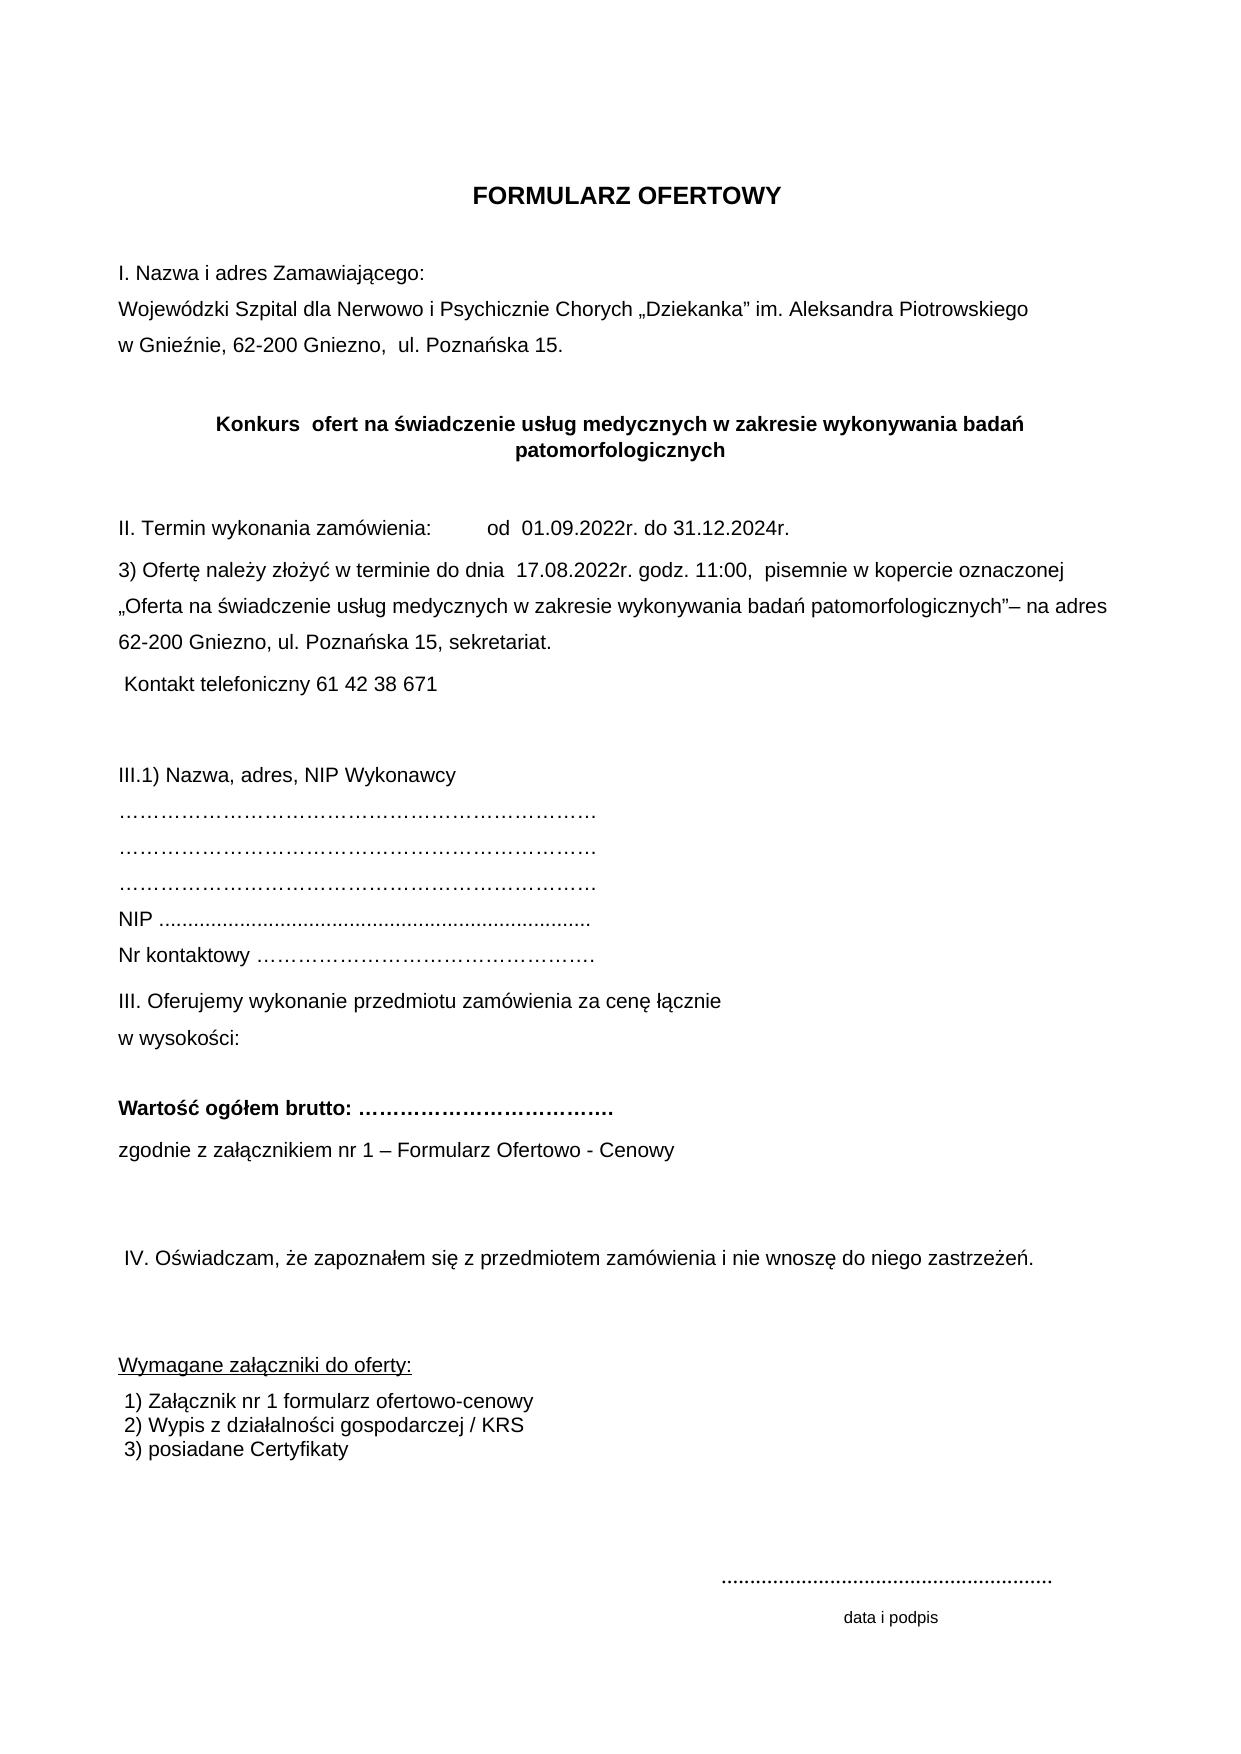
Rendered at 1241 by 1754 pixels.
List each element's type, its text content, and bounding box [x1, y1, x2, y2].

text Kontakt telefoniczny 61 42 38 671 [118, 672, 1122, 696]
text …………………………………………………………… [118, 871, 1122, 894]
text 1) Załącznik nr 1 formularz ofertowo-cenowy [118, 1389, 1122, 1413]
text III. Oferujemy wykonanie przedmiotu zamówienia za cenę łącznie w wysokości: [118, 978, 1122, 1053]
subtitle FORMULARZ OFERTOWY [118, 181, 1122, 209]
text Konkurs ofert na świadczenie usług medycznych w zakresie wykonywania badań patomorfologicznych [118, 412, 1122, 461]
text III.1) Nazwa, adres, NIP Wykonawcy [118, 763, 1122, 787]
text …………………………………………………………… [118, 799, 1122, 823]
text I. Nazwa i adres Zamawiającego: [118, 261, 1122, 285]
text 3) posiadane Certyfikaty [118, 1437, 1122, 1461]
text II. Termin wykonania zamówienia: od 01.09.2022r. do 31.12.2024r. [118, 516, 1122, 540]
text IV. Oświadczam, że zapoznałem się z przedmiotem zamówienia i nie wnoszę do niego zastrzeżeń. [118, 1246, 1122, 1269]
text zgodnie z załącznikiem nr 1 – Formularz Ofertowo - Cenowy [118, 1138, 1122, 1162]
text Wojewódzki Szpital dla Nerwowo i Psychicznie Chorych „Dziekanka” im. Aleksandra Piotrowskiego w Gnieźnie, 62-200 Gniezno, ul. Poznańska 15. [118, 297, 1122, 357]
text Wartość ogółem brutto: ………………………………. [118, 1096, 1122, 1119]
text 2) Wypis z działalności gospodarczej / KRS [118, 1413, 1122, 1437]
text .......................................................... [635, 1562, 1122, 1588]
text NIP ........................................................................... [118, 906, 1122, 930]
text 3) Ofertę należy złożyć w terminie do dnia 17.08.2022r. godz. 11:00, pisemnie w kopercie oznaczonej „Oferta na świadczenie usług medycznych w zakresie wykonywania badań patomorfologicznych”– na adres 62-200 Gniezno, ul. Poznańska 15, sekretariat. [118, 558, 1122, 654]
text data i podpis [635, 1607, 1122, 1627]
text Nr kontaktowy …………………………………………. [118, 942, 1122, 966]
text …………………………………………………………… [118, 834, 1122, 858]
text Wymagane załączniki do oferty: [118, 1353, 1122, 1377]
